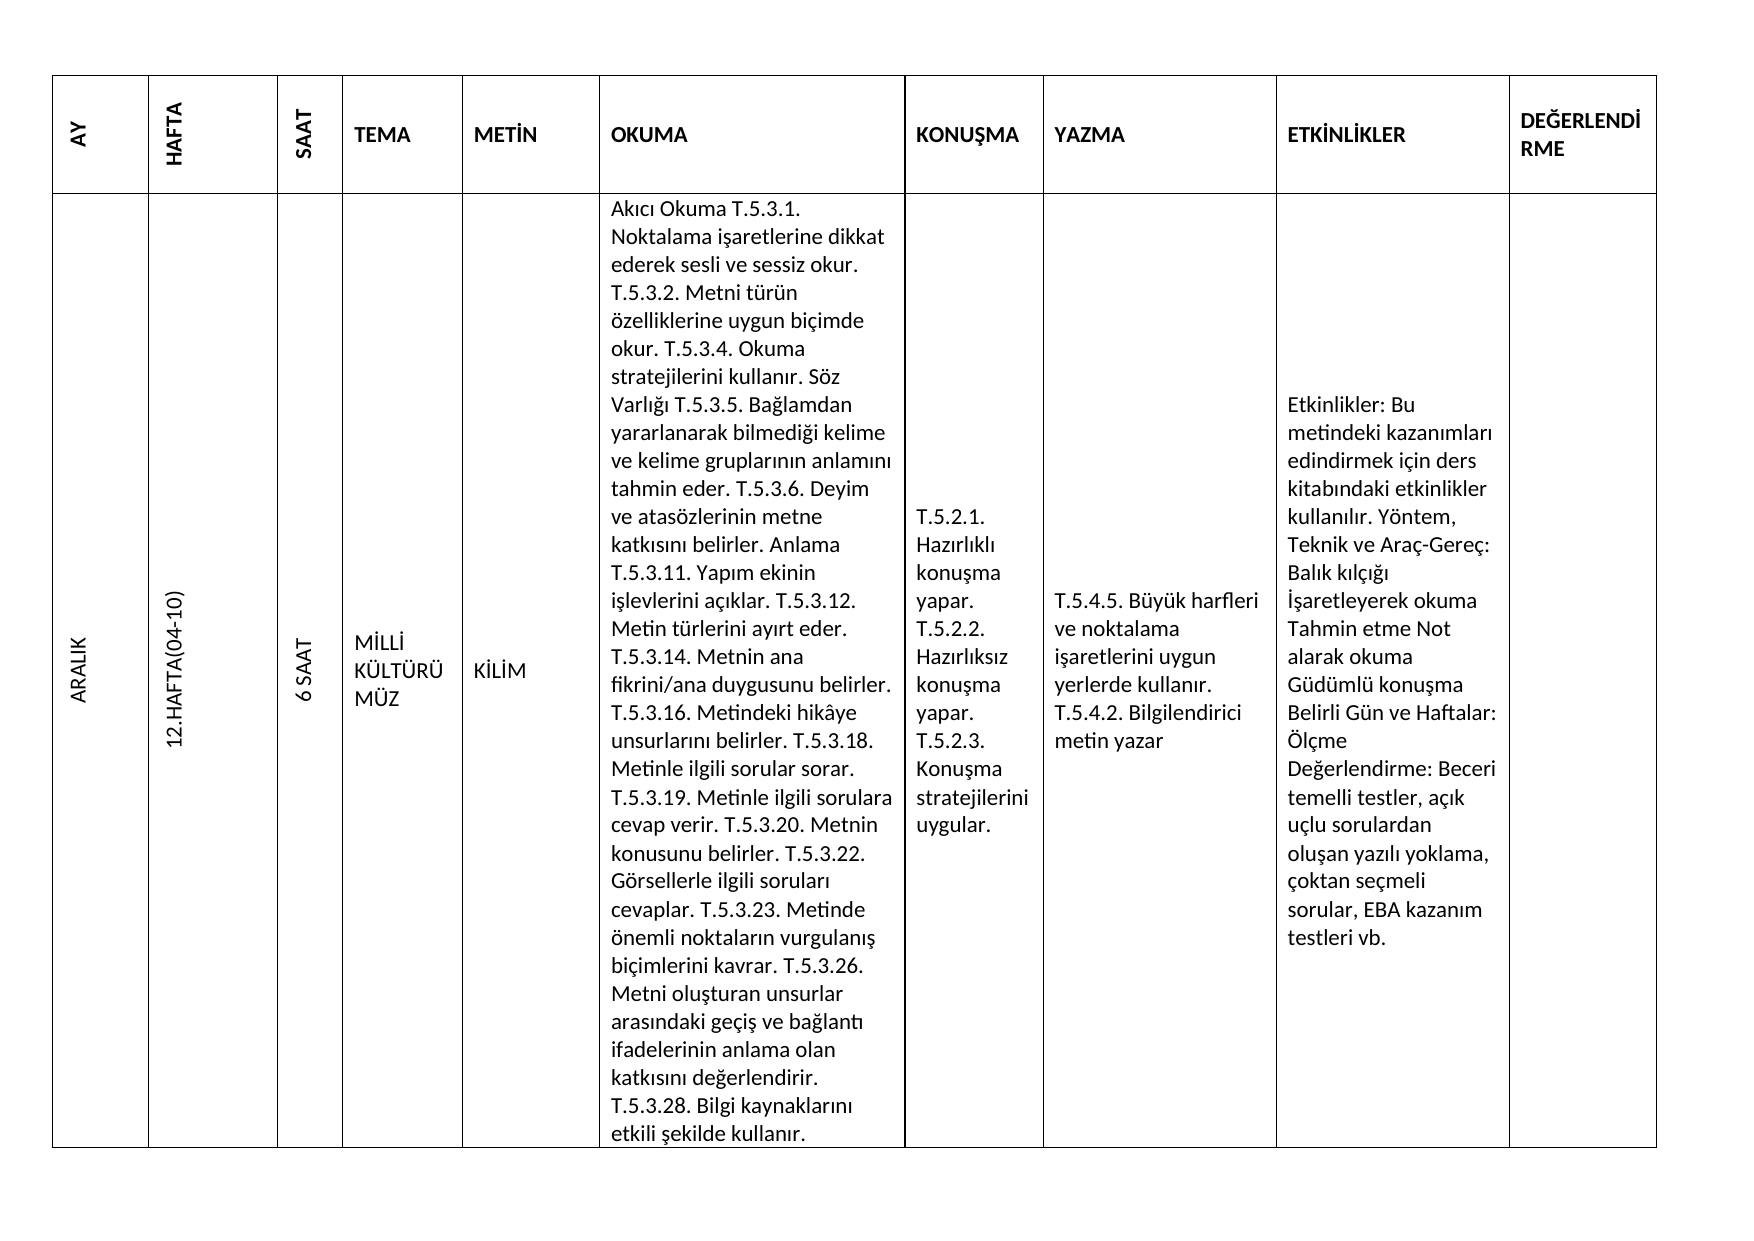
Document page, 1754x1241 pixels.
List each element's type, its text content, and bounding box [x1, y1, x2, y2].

table_header OKUMA [600, 76, 904, 193]
table_header METİN [463, 76, 599, 193]
table_cell [1510, 194, 1656, 1147]
table_header HAFTA [149, 76, 277, 193]
table_header YAZMA [1044, 76, 1276, 193]
table_header SAAT [278, 76, 342, 193]
table_cell 12.HAFTA(04-10) [149, 194, 277, 1147]
table_cell T.5.4.5. Büyük harfleri ve noktalama işaretlerini uygun yerlerde kullanır. T.5.4.2. Bilgilendirici metin yazar [1044, 194, 1276, 1147]
table_header KONUŞMA [906, 76, 1043, 193]
table_cell 6 SAAT [278, 194, 342, 1147]
table_cell ARALIK [53, 194, 148, 1147]
table_header ETKİNLİKLER [1277, 76, 1509, 193]
table_cell Akıcı Okuma T.5.3.1. Noktalama işaretlerine dikkat ederek sesli ve sessiz okur. T.5.3.2. Metni türün özelliklerine uygun biçimde okur. T.5.3.4. Okuma stratejilerini kullanır. Söz Varlığı T.5.3.5. Bağlamdan yararlanarak bilmediği kelime ve kelime gruplarının anlamını tahmin eder. T.5.3.6. Deyim ve atasözlerinin metne katkısını belirler. Anlama T.5.3.11. Yapım ekinin işlevlerini açıklar. T.5.3.12. Metin türlerini ayırt eder. T.5.3.14. Metnin ana fikrini/ana duygusunu belirler. T.5.3.16. Metindeki hikâye unsurlarını belirler. T.5.3.18. Metinle ilgili sorular sorar. T.5.3.19. Metinle ilgili sorulara cevap verir. T.5.3.20. Metnin konusunu belirler. T.5.3.22. Görsellerle ilgili soruları cevaplar. T.5.3.23. Metinde önemli noktaların vurgulanış biçimlerini kavrar. T.5.3.26. Metni oluşturan unsurlar arasındaki geçiş ve bağlantı ifadelerinin anlama olan katkısını değerlendirir. T.5.3.28. Bilgi kaynaklarını etkili şekilde kullanır. [600, 194, 904, 1147]
table_cell KİLİM [463, 194, 599, 1147]
table_cell Etkinlikler: Bu metindeki kazanımları edindirmek için ders kitabındaki etkinlikler kullanılır. Yöntem, Teknik ve Araç-Gereç: Balık kılçığı İşaretleyerek okuma Tahmin etme Not alarak okuma Güdümlü konuşma Belirli Gün ve Haftalar: Ölçme Değerlendirme: Beceri temelli testler, açık uçlu sorulardan oluşan yazılı yoklama, çoktan seçmeli sorular, EBA kazanım testleri vb. [1277, 194, 1509, 1147]
table_header AY [53, 76, 148, 193]
table_header DEĞERLENDİRME [1510, 76, 1656, 193]
table_header TEMA [343, 76, 462, 193]
table_cell T.5.2.1. Hazırlıklı konuşma yapar. T.5.2.2. Hazırlıksız konuşma yapar. T.5.2.3. Konuşma stratejilerini uygular. [906, 194, 1043, 1147]
table_cell MİLLİ KÜLTÜRÜMÜZ [343, 194, 462, 1147]
